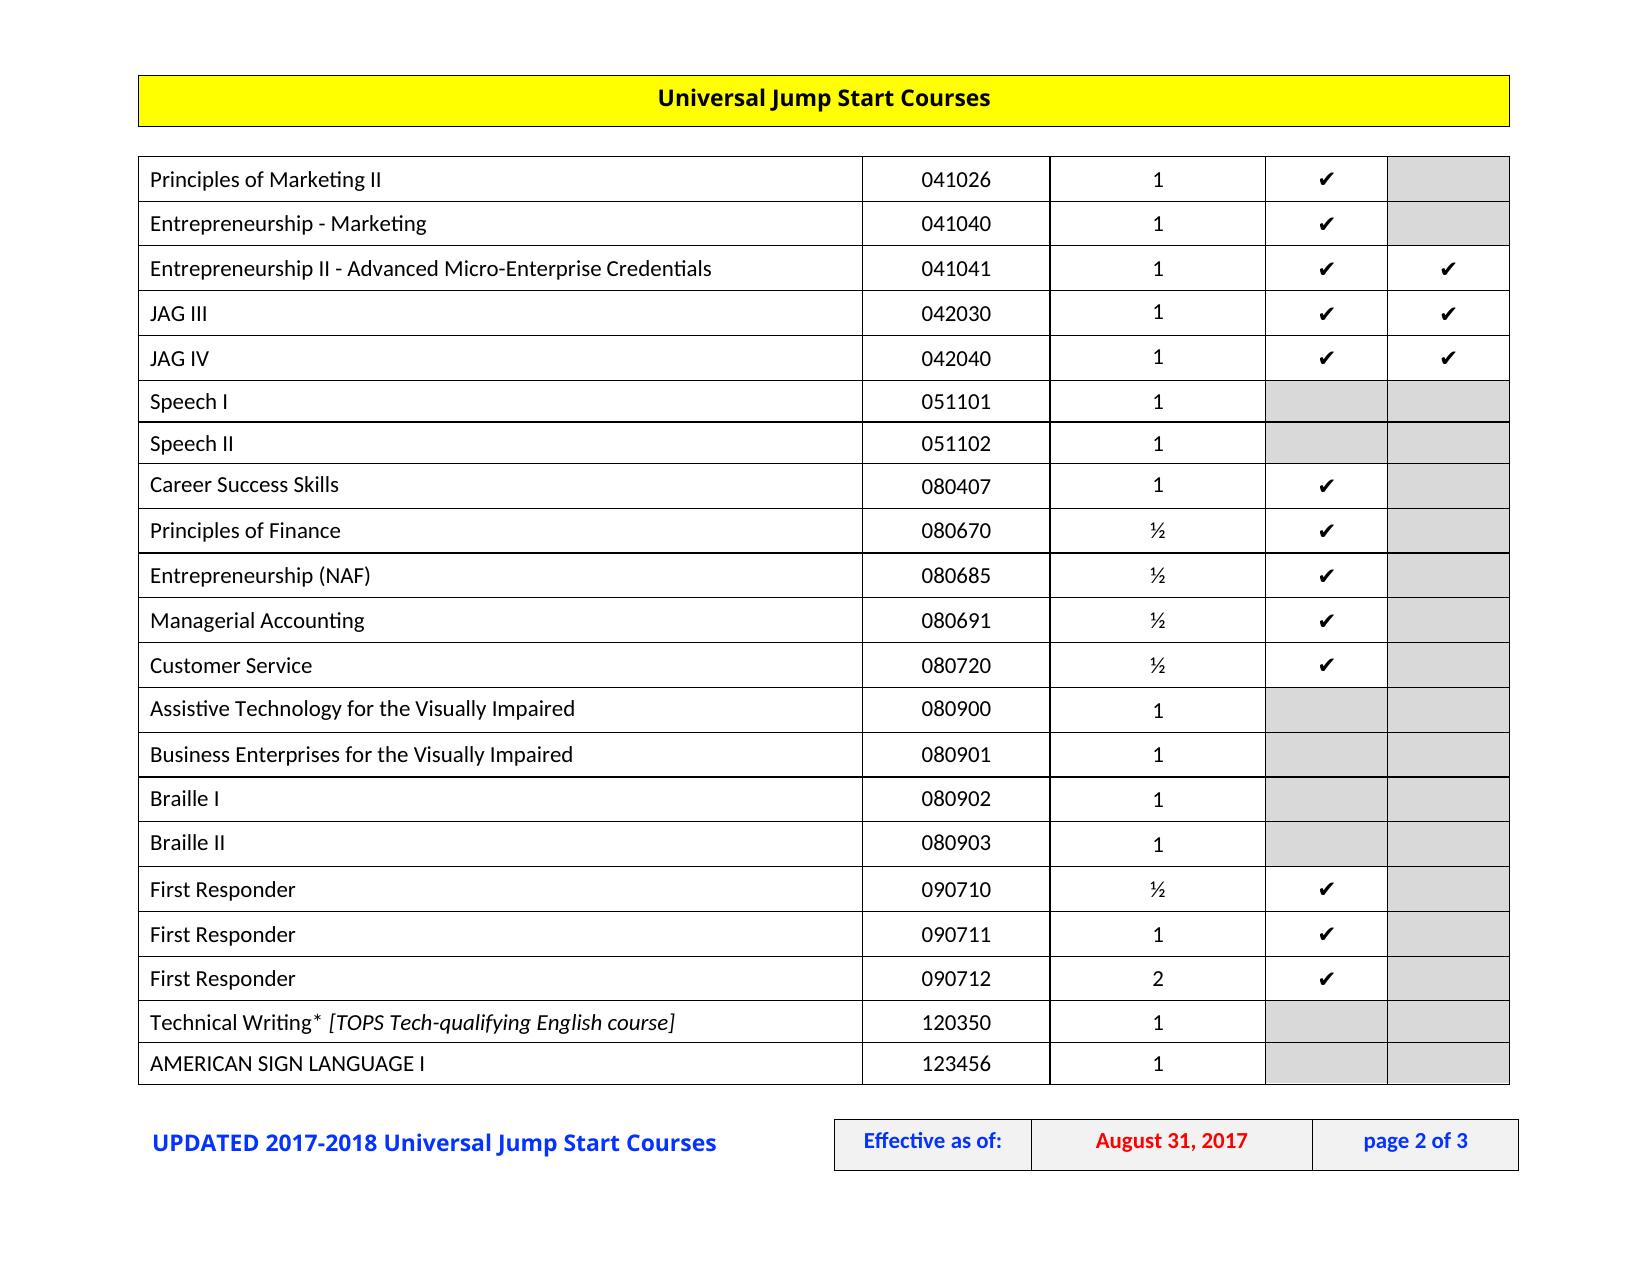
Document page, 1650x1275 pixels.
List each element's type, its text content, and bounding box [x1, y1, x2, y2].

table_cell 042040 [863, 336, 1049, 380]
table_cell ✔ [1266, 643, 1387, 687]
table_cell 1 [1051, 291, 1265, 335]
table_cell 1 [1051, 688, 1265, 732]
table_cell ✔ [1266, 202, 1387, 245]
table_cell 120350 [863, 1001, 1049, 1042]
table_cell JAG IV [139, 336, 862, 380]
table_cell 080685 [863, 554, 1049, 597]
table_cell [1266, 1001, 1387, 1042]
table_cell Managerial Accounting [139, 598, 862, 642]
table_cell Speech I [139, 381, 862, 421]
table_cell 1 [1051, 912, 1265, 956]
table_cell [1388, 733, 1509, 776]
table_cell 1 [1051, 1001, 1265, 1042]
table_cell AMERICAN SIGN LANGUAGE I [139, 1043, 862, 1083]
table_cell ✔ [1266, 336, 1387, 380]
table_cell JAG III [139, 291, 862, 335]
table_cell 080407 [863, 464, 1049, 508]
table_cell ✔ [1266, 291, 1387, 335]
table_cell ½ [1051, 598, 1265, 642]
table_cell [1266, 688, 1387, 732]
table_cell 051102 [863, 423, 1049, 463]
table_cell [1266, 1043, 1387, 1083]
table_cell Braille I [139, 778, 862, 821]
table_cell ✔ [1388, 246, 1509, 290]
table_cell 090712 [863, 957, 1049, 1000]
table_cell [1266, 822, 1387, 866]
table_cell Principles of Marketing II [139, 157, 862, 201]
table_cell Career Success Skills [139, 464, 862, 508]
table_cell ✔ [1266, 598, 1387, 642]
table_cell Entrepreneurship II - Advanced Micro-Enterprise Credentials [139, 246, 862, 290]
table_cell [1388, 554, 1509, 597]
table_cell 1 [1051, 733, 1265, 776]
table_cell 041041 [863, 246, 1049, 290]
table_cell ✔ [1266, 464, 1387, 508]
table_cell Business Enterprises for the Visually Impaired [139, 733, 862, 776]
table_cell [1388, 464, 1509, 508]
table_cell [1388, 778, 1509, 821]
table_cell [1388, 598, 1509, 642]
table_cell ½ [1051, 554, 1265, 597]
table_cell ½ [1051, 643, 1265, 687]
table_cell 1 [1051, 336, 1265, 380]
table_cell [1388, 202, 1509, 245]
table_cell 1 [1051, 202, 1265, 245]
table_cell ✔ [1388, 291, 1509, 335]
table_cell [1266, 778, 1387, 821]
table_cell 042030 [863, 291, 1049, 335]
table_cell [1388, 157, 1509, 201]
table_cell 041026 [863, 157, 1049, 201]
table_cell [1388, 912, 1509, 956]
table_cell 080720 [863, 643, 1049, 687]
table_cell ✔ [1388, 336, 1509, 380]
table_cell Entrepreneurship - Marketing [139, 202, 862, 245]
table_cell ✔ [1266, 509, 1387, 552]
table_cell [1266, 423, 1387, 463]
table_cell ½ [1051, 867, 1265, 911]
table_cell [1388, 822, 1509, 866]
table_cell First Responder [139, 867, 862, 911]
table_cell [1388, 423, 1509, 463]
table_cell 080670 [863, 509, 1049, 552]
table_cell 1 [1051, 464, 1265, 508]
table_cell ✔ [1266, 554, 1387, 597]
table_cell Technical Writing* [TOPS Tech-qualifying English course] [139, 1001, 862, 1042]
table_cell Customer Service [139, 643, 862, 687]
table_cell [1266, 381, 1387, 421]
table_cell 1 [1051, 1043, 1265, 1083]
table_cell 123456 [863, 1043, 1049, 1083]
table_cell [1388, 957, 1509, 1000]
table_cell ✔ [1266, 867, 1387, 911]
table_cell Entrepreneurship (NAF) [139, 554, 862, 597]
table_cell Principles of Finance [139, 509, 862, 552]
table_cell [1266, 733, 1387, 776]
table_cell [1388, 1001, 1509, 1042]
table_cell [1388, 867, 1509, 911]
table_cell 2 [1051, 957, 1265, 1000]
table_cell 1 [1051, 381, 1265, 421]
table_cell 041040 [863, 202, 1049, 245]
table_cell Speech II [139, 423, 862, 463]
table_cell 1 [1051, 822, 1265, 866]
table_cell First Responder [139, 957, 862, 1000]
table_cell 080903 [863, 822, 1049, 866]
table_cell 1 [1051, 157, 1265, 201]
table_cell [1388, 1043, 1509, 1083]
table_cell 080902 [863, 778, 1049, 821]
table_cell 090711 [863, 912, 1049, 956]
table_cell 1 [1051, 246, 1265, 290]
table_cell ✔ [1266, 246, 1387, 290]
table_cell 090710 [863, 867, 1049, 911]
table_cell [1388, 381, 1509, 421]
table_cell ✔ [1266, 957, 1387, 1000]
table_cell [1388, 688, 1509, 732]
table_cell 1 [1051, 423, 1265, 463]
table_cell 1 [1051, 778, 1265, 821]
table_cell First Responder [139, 912, 862, 956]
table_cell 080901 [863, 733, 1049, 776]
table_cell ✔ [1266, 912, 1387, 956]
table_cell 051101 [863, 381, 1049, 421]
table_cell [1388, 509, 1509, 552]
table_cell 080900 [863, 688, 1049, 732]
table_cell Assistive Technology for the Visually Impaired [139, 688, 862, 732]
table_cell ✔ [1266, 157, 1387, 201]
table_cell [1388, 643, 1509, 687]
table_cell Braille II [139, 822, 862, 866]
table_cell ½ [1051, 509, 1265, 552]
table_cell 080691 [863, 598, 1049, 642]
